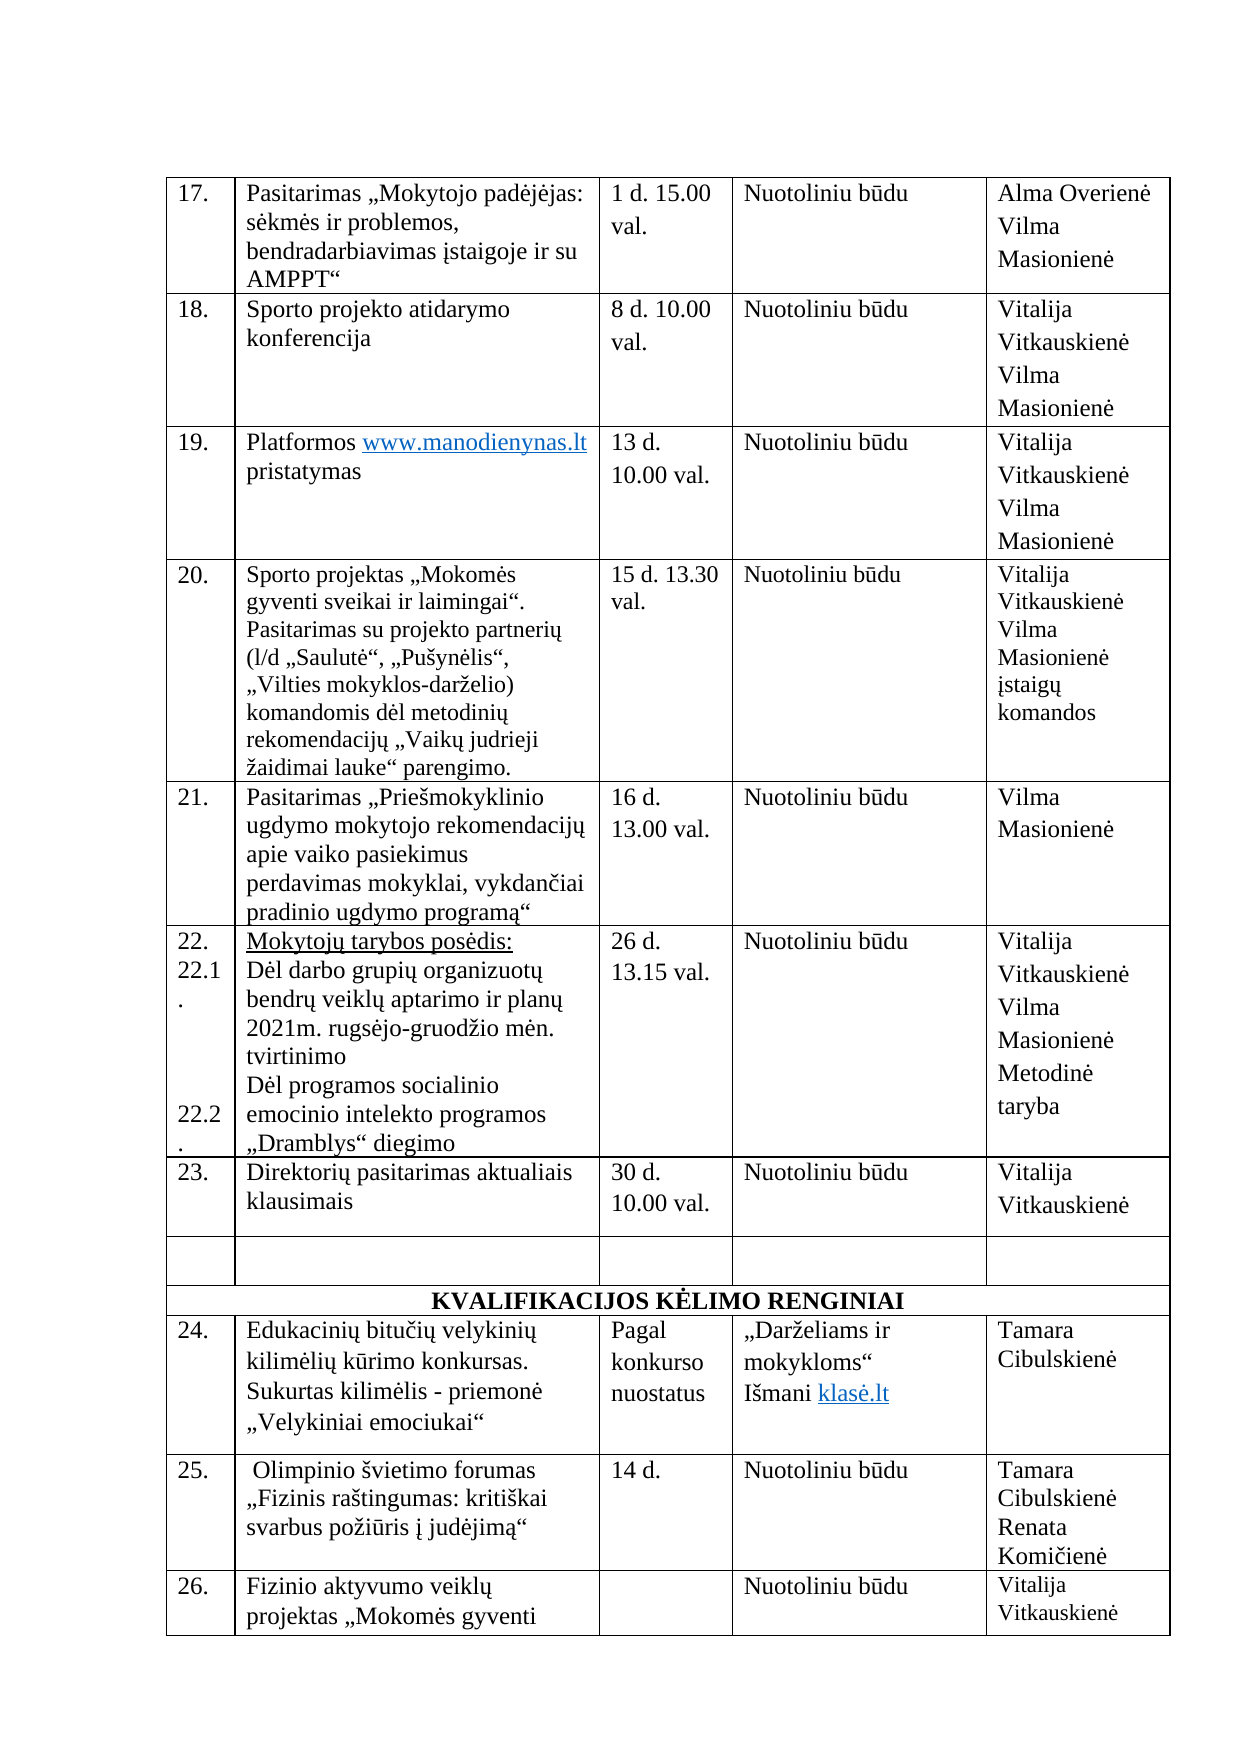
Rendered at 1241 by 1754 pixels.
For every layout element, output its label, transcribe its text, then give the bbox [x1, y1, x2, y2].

table_cell Sporto projektas „Mokomės gyventi sveikai ir laimingai“. Pasitarimas su projekto partnerių (l/d „Saulutė“, „Pušynėlis“, „Vilties mokyklos-darželio) komandomis dėl metodinių rekomendacijų „Vaikų judrieji žaidimai lauke“ parengimo. [236, 560, 599, 781]
table_cell Nuotoliniu būdu [733, 926, 986, 1156]
table_cell Olimpinio švietimo forumas „Fizinis raštingumas: kritiškai svarbus požiūris į judėjimą“ [236, 1455, 599, 1570]
table_cell Pasitarimas „Priešmokyklinio ugdymo mokytojo rekomendacijų apie vaiko pasiekimus perdavimas mokyklai, vykdančiai pradinio ugdymo programą“ [236, 782, 599, 925]
table_cell 15 d. 13.30 val. [600, 560, 732, 781]
table_cell 26. [167, 1571, 234, 1635]
table_cell KVALIFIKACIJOS KĖLIMO RENGINIAI [167, 1286, 1169, 1314]
table_cell 17. [167, 178, 234, 293]
table_cell 19. [167, 427, 234, 559]
table_cell 23. [167, 1158, 234, 1236]
table_cell 22. 22.1. 22.2. [167, 926, 234, 1156]
table_cell [600, 1237, 732, 1285]
table_cell 24. [167, 1316, 234, 1454]
table_cell 1 d. 15.00 val. [600, 178, 732, 293]
table_cell Sporto projekto atidarymo konferencija [236, 294, 599, 426]
table_cell 18. [167, 294, 234, 426]
table_cell Vitalija Vitkauskienė Vilma Masionienė įstaigų komandos [987, 560, 1169, 781]
table_cell Vitalija Vitkauskienė Vilma Masionienė [987, 427, 1169, 559]
table_cell [600, 1571, 732, 1635]
table_cell Pasitarimas „Mokytojo padėjėjas: sėkmės ir problemos, bendradarbiavimas įstaigoje ir su AMPPT“ [236, 178, 599, 293]
table_cell [733, 1237, 986, 1285]
table_cell Nuotoliniu būdu [733, 782, 986, 925]
table_cell Tamara Cibulskienė [987, 1316, 1169, 1454]
table_cell 14 d. [600, 1455, 732, 1570]
table_cell Nuotoliniu būdu [733, 1455, 986, 1570]
table_cell Nuotoliniu būdu [733, 178, 986, 293]
table_cell Vitalija Vitkauskienė Vilma Masionienė Metodinė taryba [987, 926, 1169, 1156]
table_cell Nuotoliniu būdu [733, 560, 986, 781]
table_cell Tamara Cibulskienė Renata Komičienė [987, 1455, 1169, 1570]
table_cell 21. [167, 782, 234, 925]
table_cell 30 d. 10.00 val. [600, 1158, 732, 1236]
table_cell „Darželiams ir mokykloms“ Išmani klasė.lt [733, 1316, 986, 1454]
table_cell Vitalija Vitkauskienė Vilma Masionienė [987, 294, 1169, 426]
table_cell Edukacinių bitučių velykinių kilimėlių kūrimo konkursas. Sukurtas kilimėlis - priemonė „Velykiniai emociukai“ [236, 1316, 599, 1454]
table_cell [167, 1237, 234, 1285]
table_cell 25. [167, 1455, 234, 1570]
table_cell Direktorių pasitarimas aktualiais klausimais [236, 1158, 599, 1236]
table_cell [236, 1237, 599, 1285]
table_cell Platformos www.manodienynas.lt pristatymas [236, 427, 599, 559]
table_cell [987, 1237, 1169, 1285]
table_cell 13 d. 10.00 val. [600, 427, 732, 559]
table_cell Alma Overienė Vilma Masionienė [987, 178, 1169, 293]
table_cell Pagal konkurso nuostatus [600, 1316, 732, 1454]
table_cell 26 d. 13.15 val. [600, 926, 732, 1156]
table_cell Nuotoliniu būdu [733, 427, 986, 559]
table_cell 8 d. 10.00 val. [600, 294, 732, 426]
table_cell 20. [167, 560, 234, 781]
table_cell Nuotoliniu būdu [733, 1158, 986, 1236]
table_cell Vilma Masionienė [987, 782, 1169, 925]
table_cell 16 d. 13.00 val. [600, 782, 732, 925]
table_cell Nuotoliniu būdu [733, 1571, 986, 1635]
table_cell Nuotoliniu būdu [733, 294, 986, 426]
table_cell Mokytojų tarybos posėdis: Dėl darbo grupių organizuotų bendrų veiklų aptarimo ir planų 2021m. rugsėjo-gruodžio mėn. tvirtinimo Dėl programos socialinio emocinio intelekto programos „Dramblys“ diegimo [236, 926, 599, 1156]
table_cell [236, 1571, 599, 1635]
table_cell Vitalija Vitkauskienė [987, 1158, 1169, 1236]
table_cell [987, 1571, 1169, 1635]
